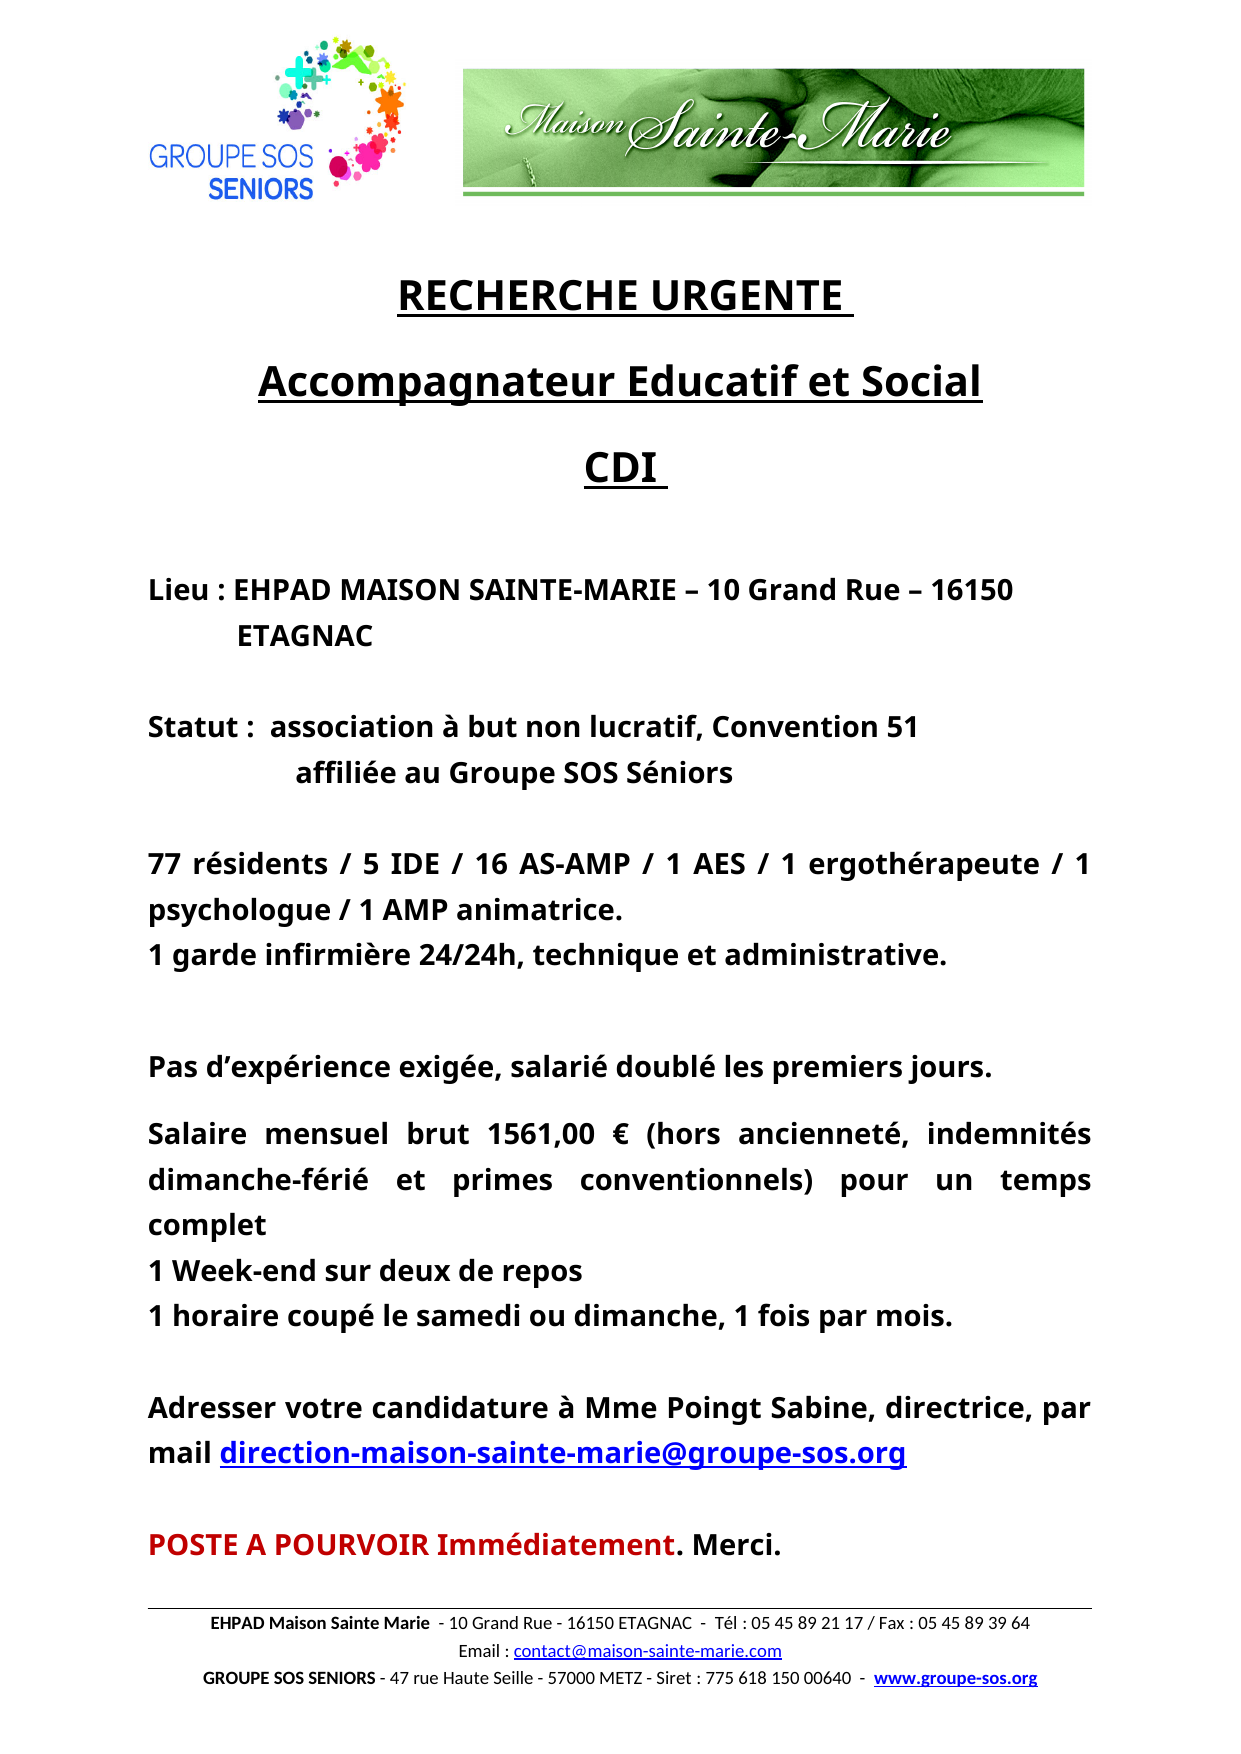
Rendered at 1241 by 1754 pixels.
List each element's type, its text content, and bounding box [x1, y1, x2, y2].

text Salaire mensuel brut 1561,00 € (hors ancienneté, indemnités dimanche-férié et primes conventionnels) pour un temps complet [148, 1113, 1092, 1244]
text Pas d’expérience exigée, salarié doublé les premiers jours. [148, 1047, 1092, 1086]
picture [454, 59, 1093, 207]
text Statut : association à but non lucratif, Convention 51 [148, 706, 1092, 746]
text RECHERCHE URGENTE [148, 266, 1092, 323]
text 1 horaire coupé le samedi ou dimanche, 1 fois par mois. [148, 1296, 1092, 1335]
text 1 garde infirmière 24/24h, technique et administrative. [148, 934, 1092, 974]
text Adresser votre candidature à Mme Poingt Sabine, directrice, par mail direction-maison-sainte-marie@groupe-sos.org [148, 1387, 1092, 1472]
text affiliée au Groupe SOS Séniors [295, 752, 1092, 792]
text 77 résidents / 5 IDE / 16 AS-AMP / 1 AES / 1 ergothérapeute / 1 psychologue / 1 AMP animatrice. [148, 843, 1092, 929]
text POSTE A POURVOIR Immédiatement. Merci. [148, 1524, 1092, 1563]
text CDI [148, 438, 1092, 495]
text Lieu : EHPAD MAISON SAINTE-MARIE – 10 Grand Rue – 16150 ETAGNAC [148, 569, 1092, 655]
picture [125, 18, 425, 219]
text 1 Week-end sur deux de repos [148, 1250, 1092, 1290]
text Accompagnateur Educatif et Social [148, 352, 1092, 409]
